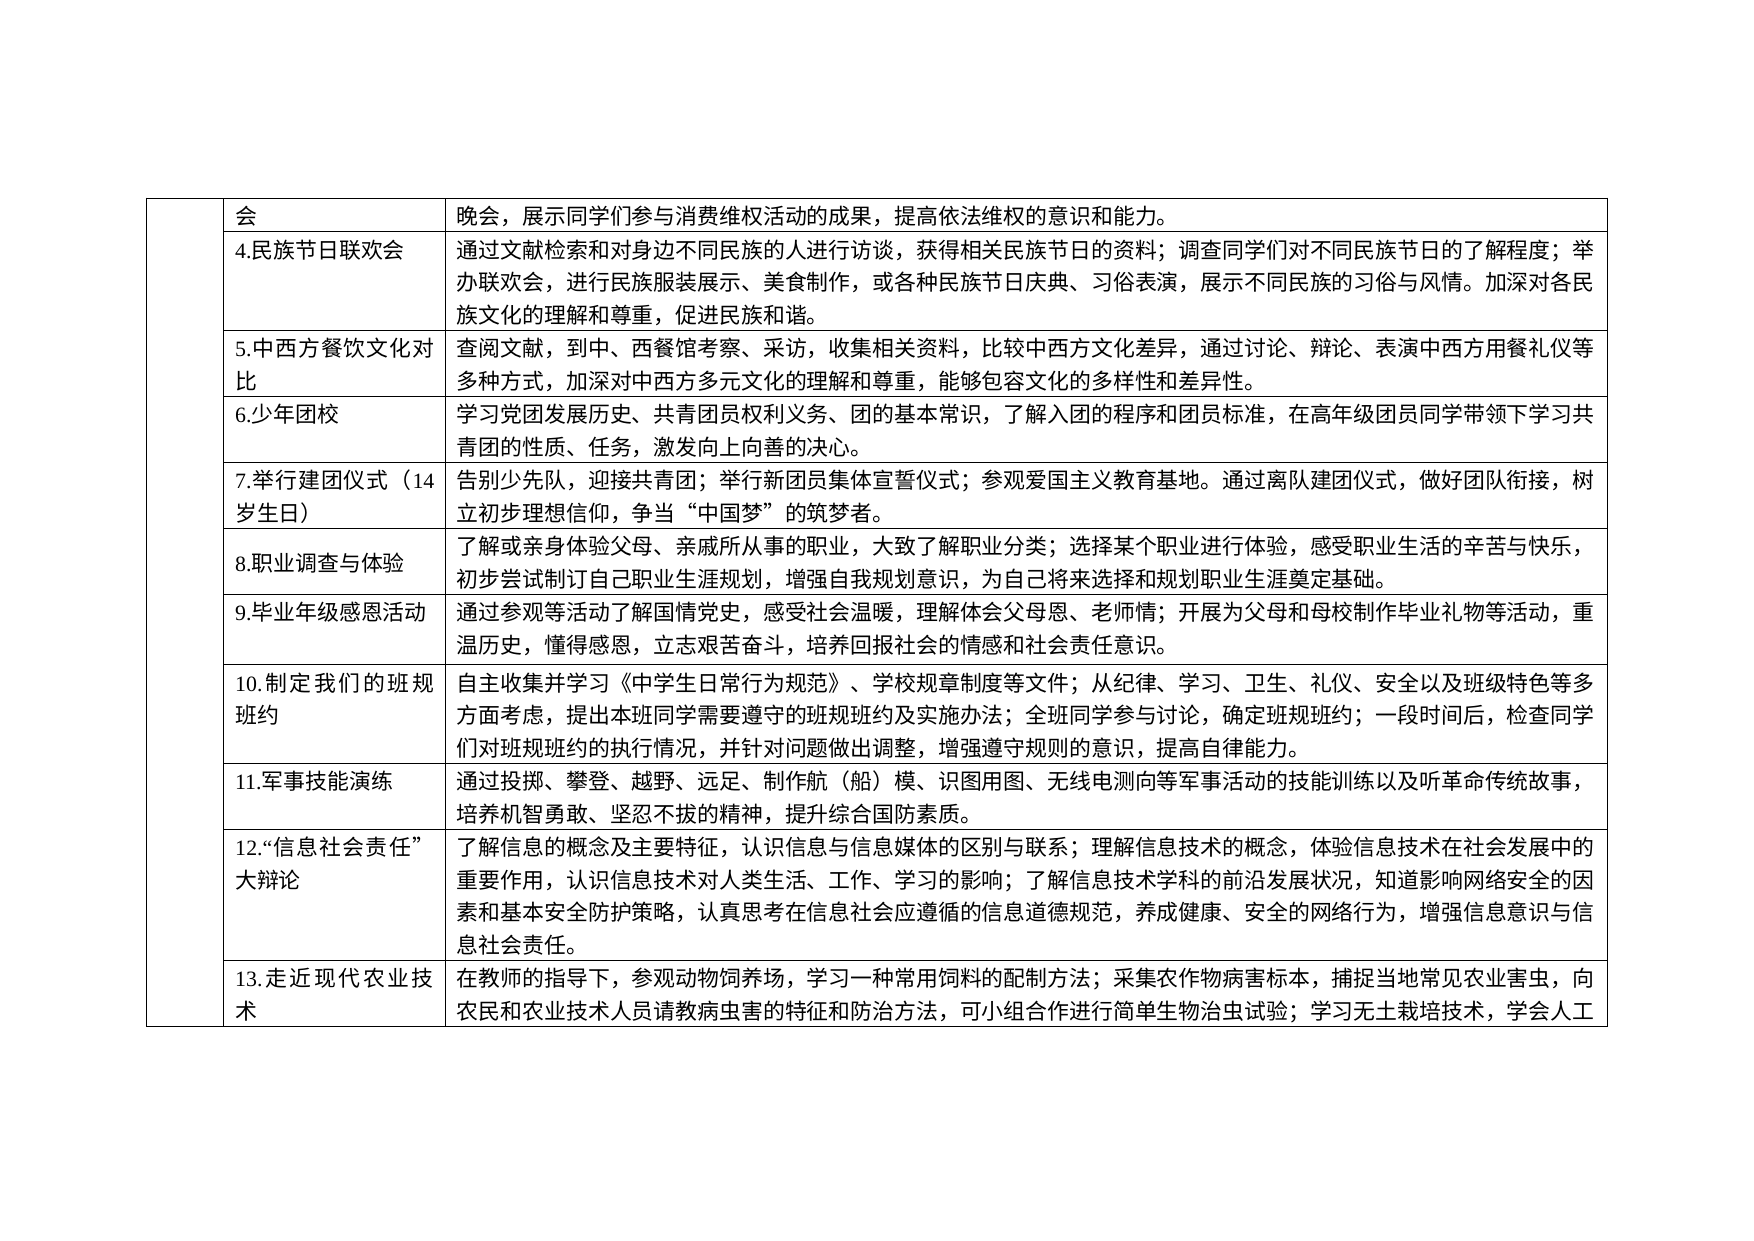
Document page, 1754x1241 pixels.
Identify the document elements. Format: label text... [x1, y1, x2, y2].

table_cell 了解或亲身体验父母、亲戚所从事的职业，大致了解职业分类；选择某个职业进行体验，感受职业生活的辛苦与快乐，初步尝试制订自己职业生涯规划，增强自我规划意识，为自己将来选择和规划职业生涯奠定基础。 [446, 529, 1607, 594]
table_cell 告别少先队，迎接共青团；举行新团员集体宣誓仪式；参观爱国主义教育基地。通过离队建团仪式，做好团队衔接，树立初步理想信仰，争当“中国梦”的筑梦者。 [446, 463, 1607, 528]
table_cell 11.军事技能演练 [224, 764, 445, 829]
table_cell 5.中西方餐饮文化对比 [224, 331, 445, 396]
table_cell 7.举行建团仪式（14岁生日） [224, 463, 445, 528]
table_cell 9.毕业年级感恩活动 [224, 595, 445, 664]
table_cell 10.制定我们的班规班约 [224, 665, 445, 763]
table_cell 通过投掷、攀登、越野、远足、制作航（船）模、识图用图、无线电测向等军事活动的技能训练以及听革命传统故事，培养机智勇敢、坚忍不拔的精神，提升综合国防素质。 [446, 764, 1607, 829]
table_cell 8.职业调查与体验 [224, 529, 445, 594]
table_cell 查阅文献，到中、西餐馆考察、采访，收集相关资料，比较中西方文化差异，通过讨论、辩论、表演中西方用餐礼仪等多种方式，加深对中西方多元文化的理解和尊重，能够包容文化的多样性和差异性。 [446, 331, 1607, 396]
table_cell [446, 199, 1607, 231]
table_cell 4.民族节日联欢会 [224, 232, 445, 330]
table_cell 通过文献检索和对身边不同民族的人进行访谈，获得相关民族节日的资料；调查同学们对不同民族节日的了解程度；举办联欢会，进行民族服装展示、美食制作，或各种民族节日庆典、习俗表演，展示不同民族的习俗与风情。加深对各民族文化的理解和尊重，促进民族和谐。 [446, 232, 1607, 330]
table_cell 12.“信息社会责任”大辩论 [224, 830, 445, 960]
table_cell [446, 961, 1607, 1026]
table_cell 自主收集并学习《中学生日常行为规范》、学校规章制度等文件；从纪律、学习、卫生、礼仪、安全以及班级特色等多方面考虑，提出本班同学需要遵守的班规班约及实施办法；全班同学参与讨论，确定班规班约；一段时间后，检查同学们对班规班约的执行情况，并针对问题做出调整，增强遵守规则的意识，提高自律能力。 [446, 665, 1607, 763]
table_cell 3.举办我们的315晚会 [224, 199, 445, 231]
table_cell 13.走近现代农业技术 [224, 961, 445, 1026]
table_cell 学习党团发展历史、共青团员权利义务、团的基本常识，了解入团的程序和团员标准，在高年级团员同学带领下学习共青团的性质、任务，激发向上向善的决心。 [446, 397, 1607, 462]
table_cell 通过参观等活动了解国情党史，感受社会温暖，理解体会父母恩、老师情；开展为父母和母校制作毕业礼物等活动，重温历史，懂得感恩，立志艰苦奋斗，培养回报社会的情感和社会责任意识。 [446, 595, 1607, 664]
table_cell 6.少年团校 [224, 397, 445, 462]
table_cell 了解信息的概念及主要特征，认识信息与信息媒体的区别与联系；理解信息技术的概念，体验信息技术在社会发展中的重要作用，认识信息技术对人类生活、工作、学习的影响；了解信息技术学科的前沿发展状况，知道影响网络安全的因素和基本安全防护策略，认真思考在信息社会应遵循的信息道德规范，养成健康、安全的网络行为，增强信息意识与信息社会责任。 [446, 830, 1607, 960]
